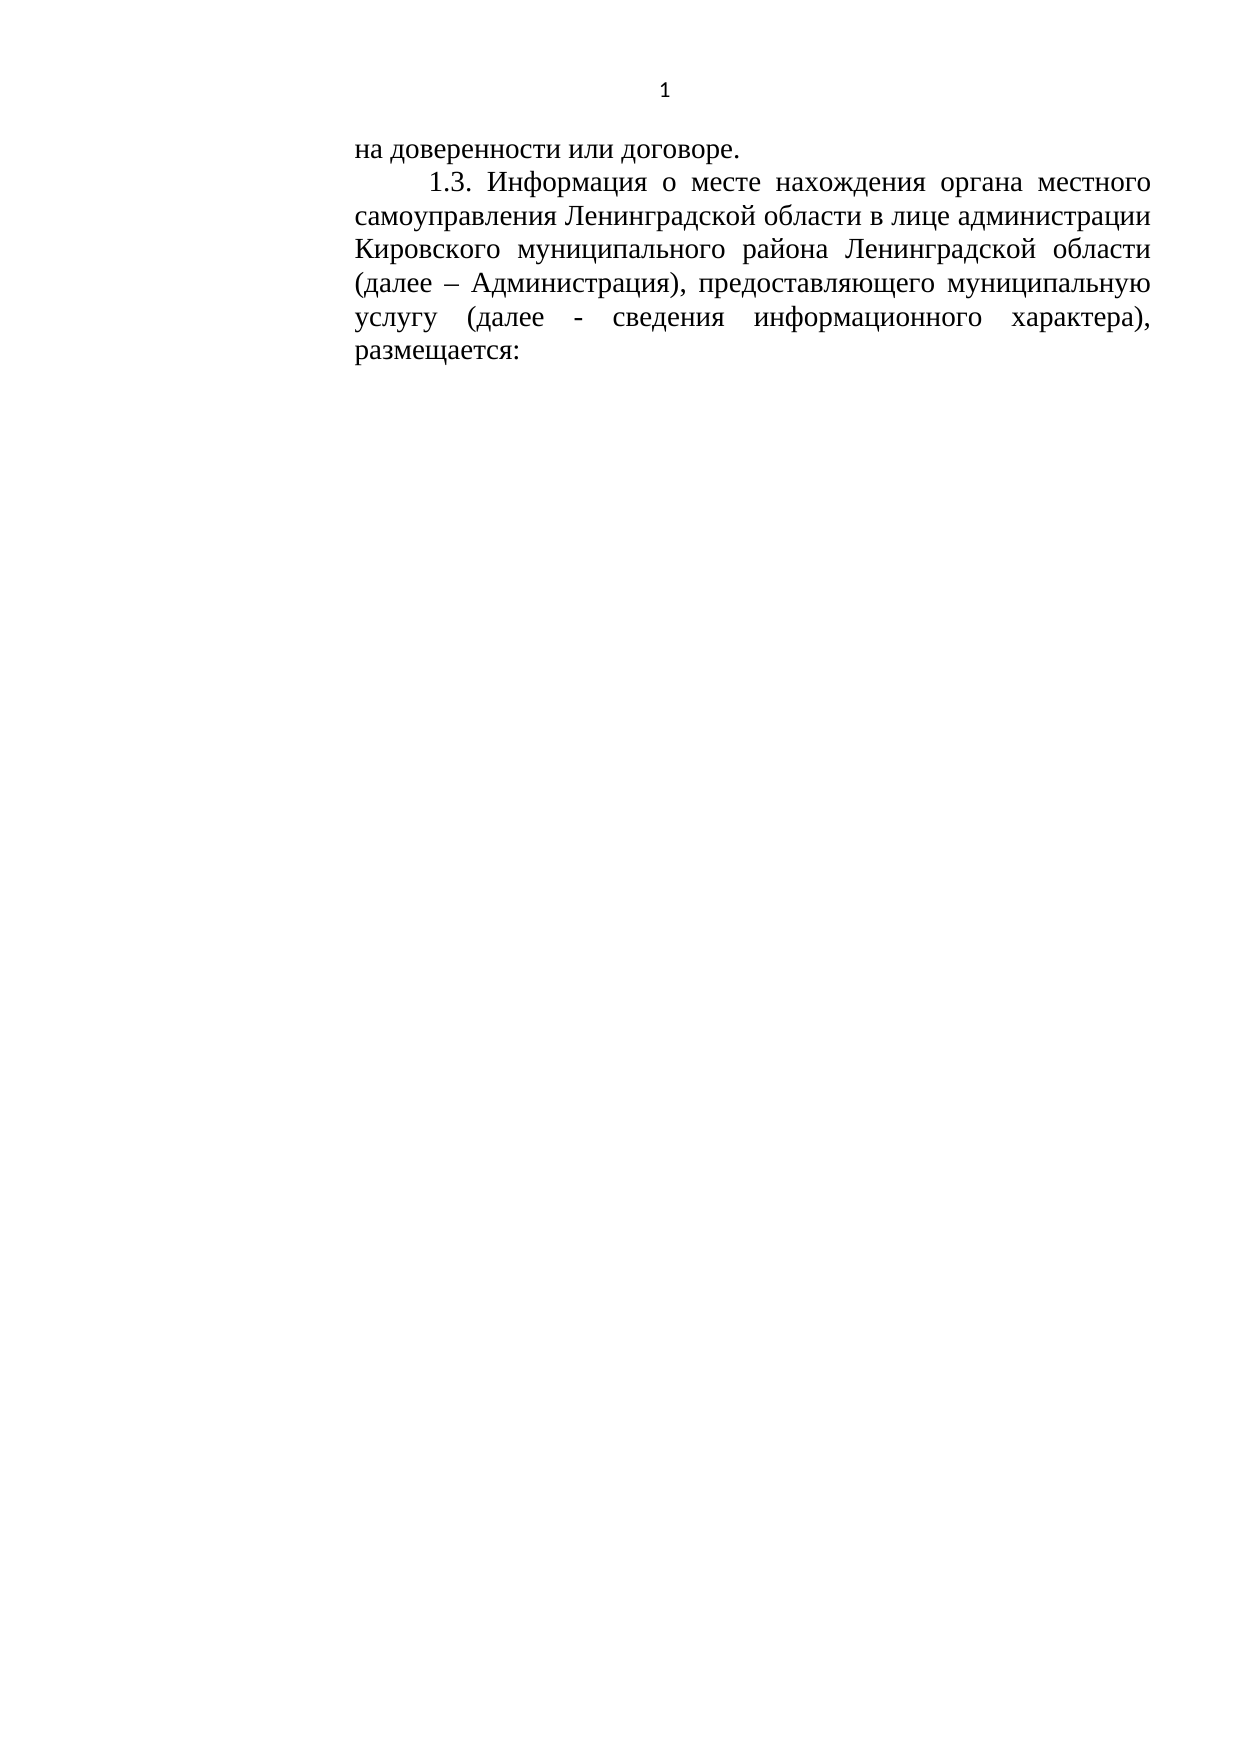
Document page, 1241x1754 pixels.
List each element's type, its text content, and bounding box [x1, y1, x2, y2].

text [354, 131, 1152, 164]
text 1.3. Информация о месте нахождения органа местного самоуправления Ленинградской области в лице администрации Кировского муниципального района Ленинградской области (далее – Администрация), предоставляющего муниципальную услугу (далее - сведения информационного характера), размещается: [354, 164, 1152, 366]
